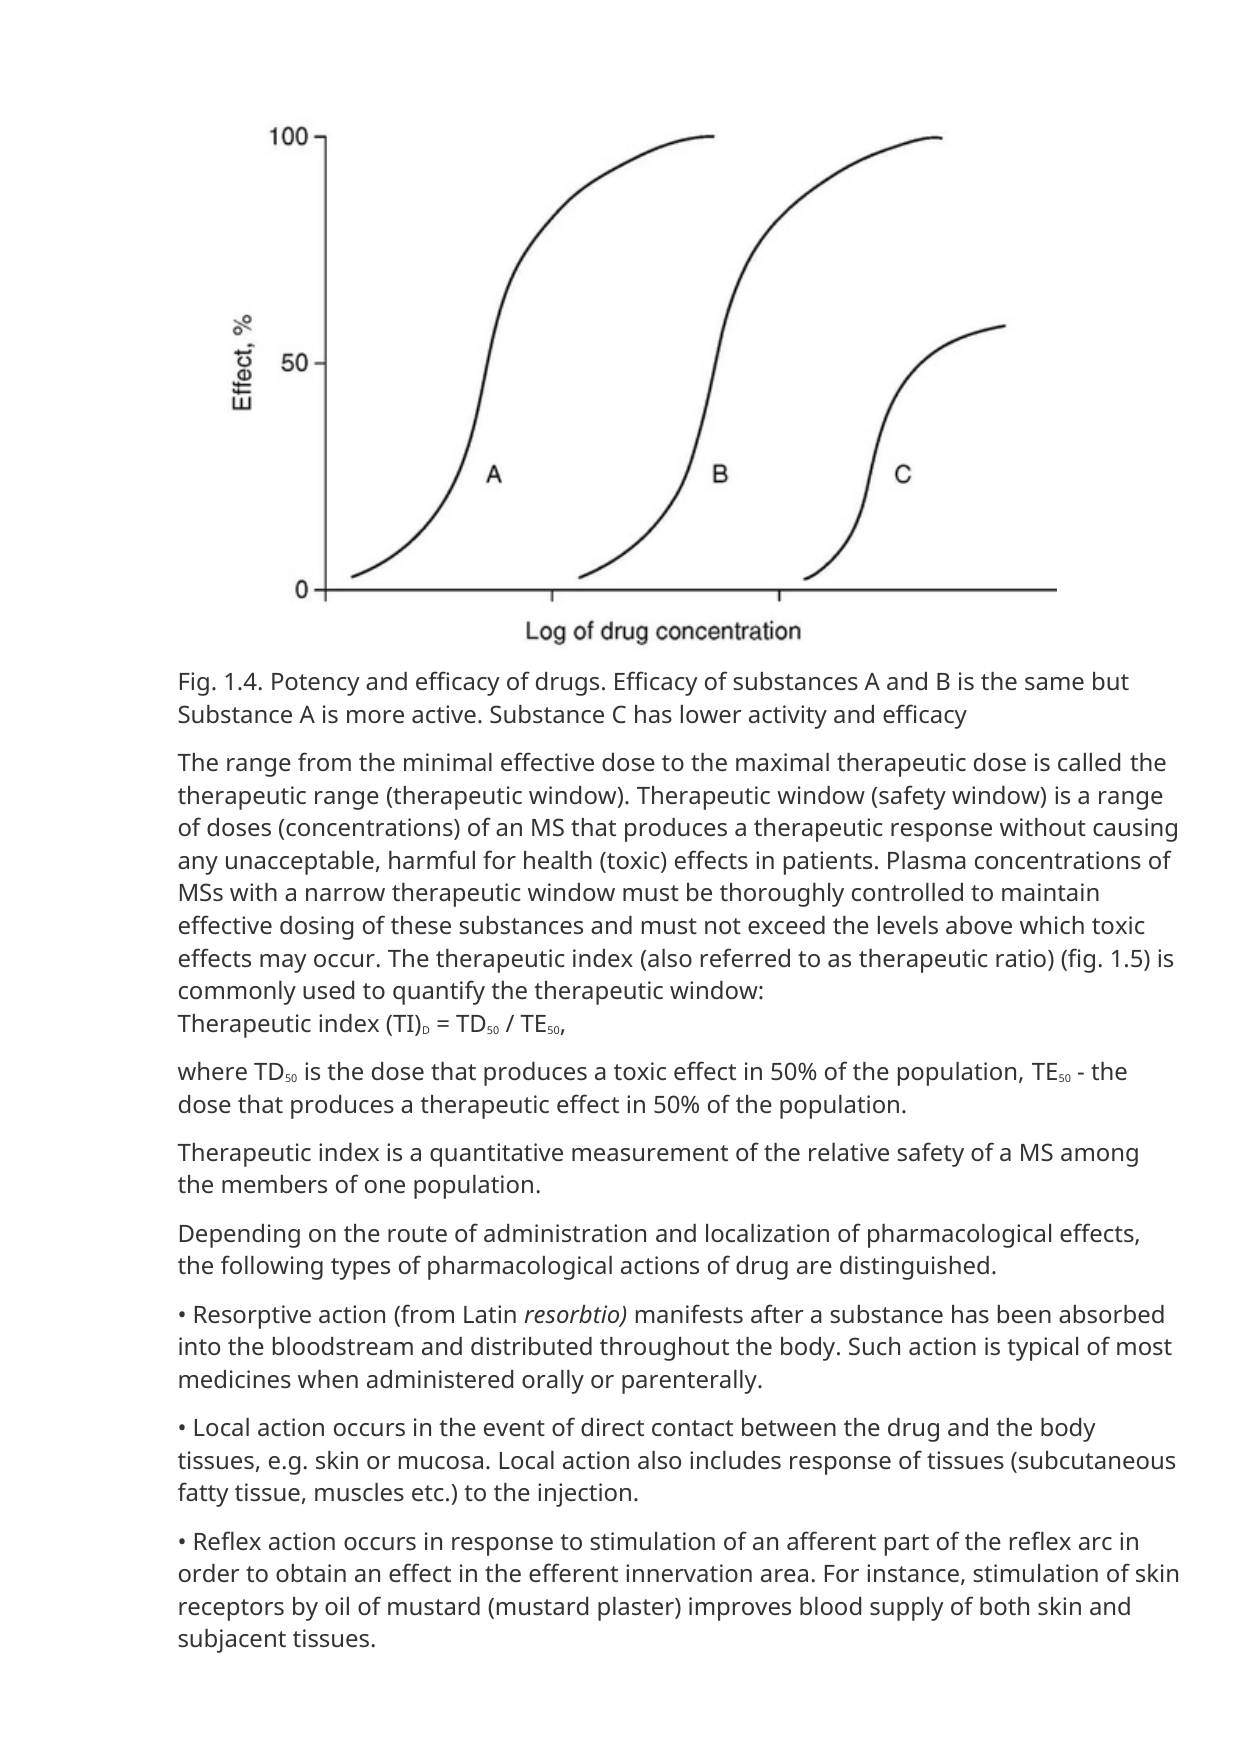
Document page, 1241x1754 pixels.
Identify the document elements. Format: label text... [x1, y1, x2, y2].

text where TD50 is the dose that produces a toxic effect in 50% of the population, ТЕ50 - the dose that produces a therapeutic effect in 50% of the population. [177, 1055, 1181, 1120]
text The range from the minimal effective dose to the maximal therapeutic dose is called the therapeutic range (therapeutic window). Therapeutic window (safety window) is a range of doses (concentrations) of an MS that produces a therapeutic response without causing any unacceptable, harmful for health (toxic) effects in patients. Plasma concentrations of MSs with a narrow therapeutic window must be thoroughly controlled to maintain effective dosing of these substances and must not exceed the levels above which toxic effects may occur. The therapeutic index (also referred to as therapeutic ratio) (fig. 1.5) is commonly used to quantify the therapeutic window: [177, 746, 1181, 1007]
text Depending on the route of administration and localization of pharmacological effects, the following types of pharmacological actions of drug are distinguished. [177, 1217, 1181, 1282]
text Therapeutic index is a quantitative measurement of the relative safety of a MS among the members of one population. [177, 1136, 1181, 1201]
text Therapeutic index (TI)D = TD50 / TE50, [177, 1007, 1181, 1039]
text Fig. 1.4. Potency and efficacy of drugs. Efficacy of substances A and B is the same but Substance A is more active. Substance C has lower activity and efficacy [177, 665, 1181, 730]
picture [227, 118, 1057, 650]
text • Resorptive action (from Latin resorbtio) manifests after a substance has been absorbed into the bloodstream and distributed throughout the body. Such action is typical of most medicines when administered orally or parenterally. [177, 1297, 1181, 1395]
text • Reflex action occurs in response to stimulation of an afferent part of the reflex arc in order to obtain an effect in the efferent innervation area. For instance, stimulation of skin receptors by oil of mustard (mustard plaster) improves blood supply of both skin and subjacent tissues. [177, 1524, 1181, 1655]
text • Local action occurs in the event of direct contact between the drug and the body tissues, e.g. skin or mucosa. Local action also includes response of tissues (subcutaneous fatty tissue, muscles etc.) to the injection. [177, 1411, 1181, 1509]
